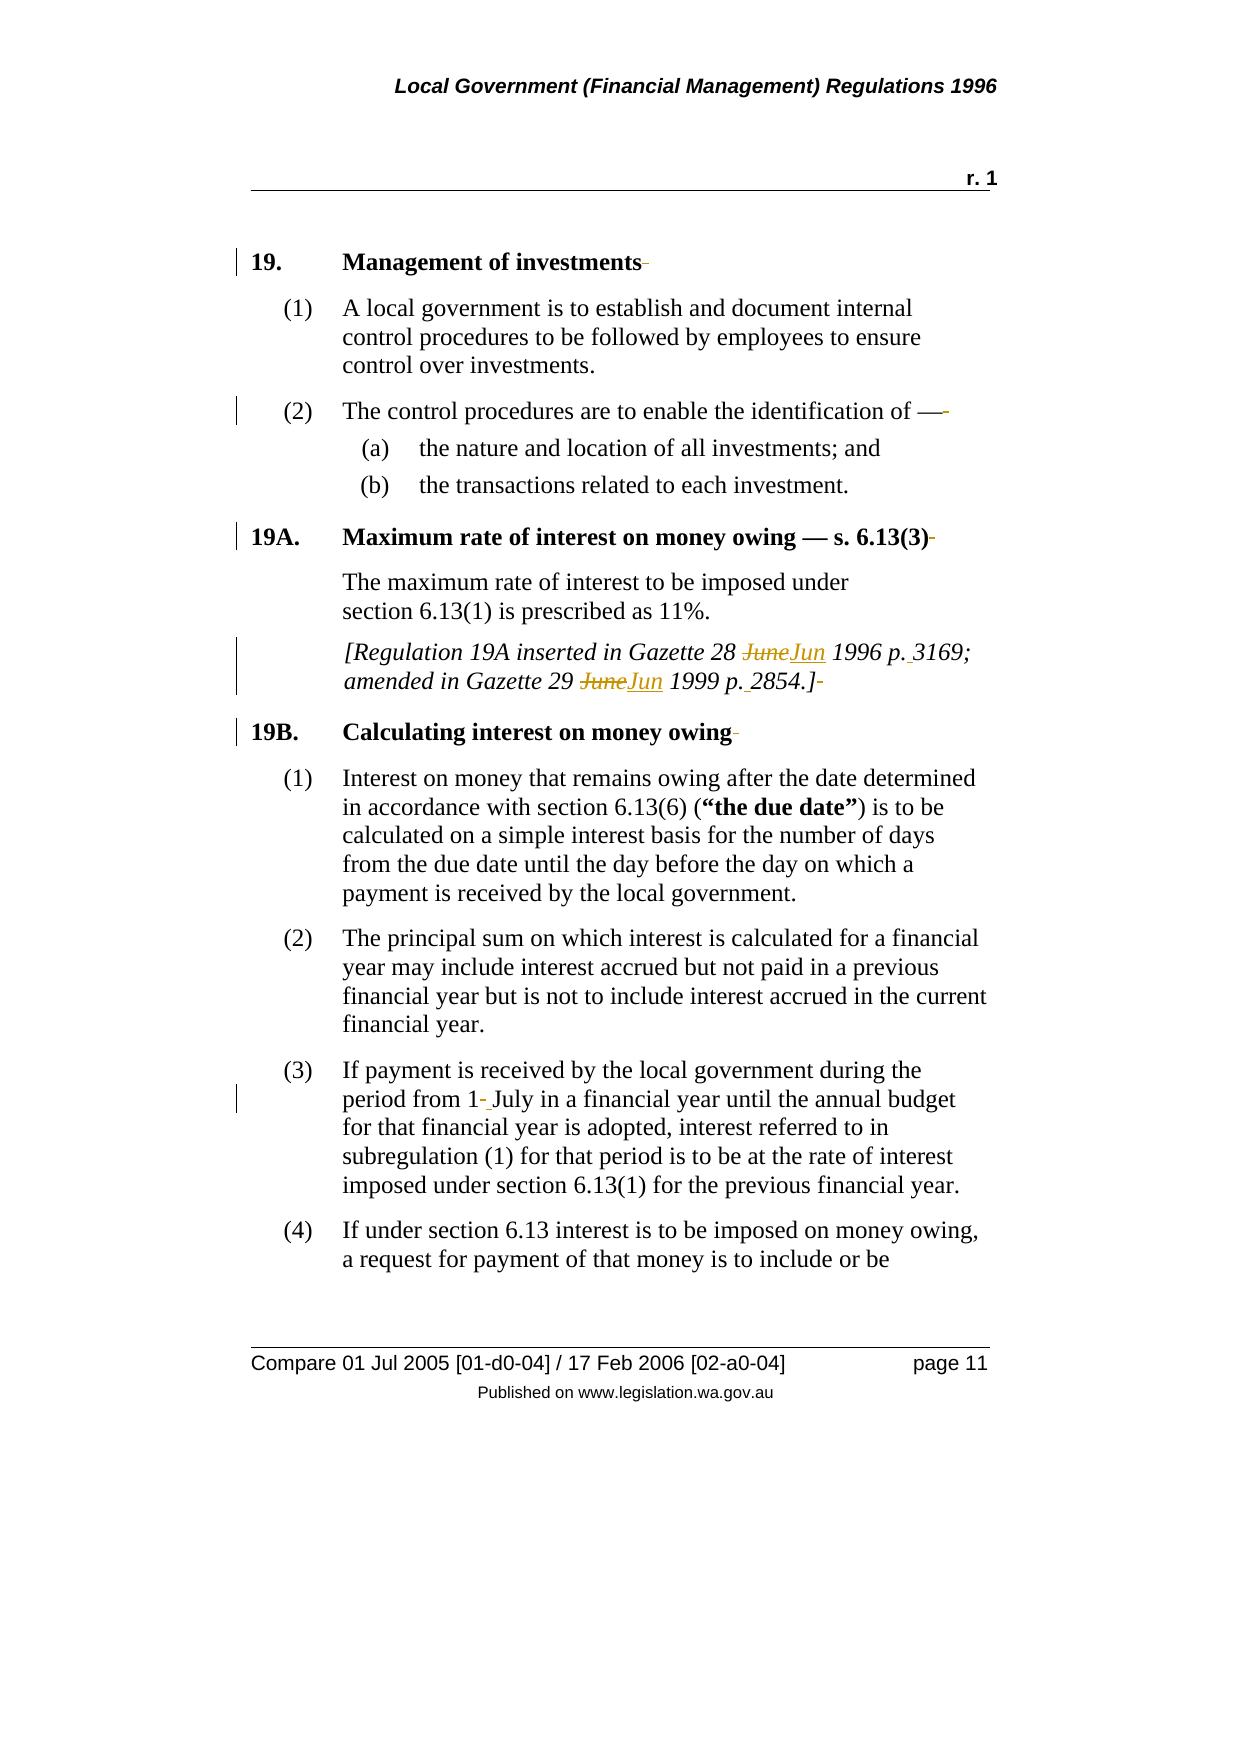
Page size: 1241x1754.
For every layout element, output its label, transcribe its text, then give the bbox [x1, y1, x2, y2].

subtitle 19B. Calculating interest on money owing [251, 717, 990, 746]
text The maximum rate of interest to be imposed under section 6.13(1) is prescribed as 11%. [251, 567, 990, 624]
text (1) Interest on money that remains owing after the date determined in accordance with section 6.13(6) (“the due date”) is to be calculated on a simple interest basis for the number of days from the due date until the day before the day on which a payment is received by the local government. [251, 763, 990, 907]
subtitle 19A. Maximum rate of interest on money owing — s. 6.13(3) [251, 522, 990, 550]
text (2) The control procedures are to enable the identification of — [251, 396, 990, 424]
text [Regulation 19A inserted in Gazette 28 1996 p.3169; amended in Gazette 29 1999 p.2854.] [251, 637, 990, 694]
text (1) A local government is to establish and document internal control procedures to be followed by employees to ensure control over investments. [251, 293, 990, 379]
text (3) If payment is received by the local government during the period from 1July in a financial year until the annual budget for that financial year is adopted, interest referred to in subregulation (1) for that period is to be at the rate of interest imposed under section 6.13(1) for the previous financial year. [251, 1055, 990, 1199]
text (b) the transactions related to each investment. [251, 470, 990, 499]
text (2) The principal sum on which interest is calculated for a financial year may include interest accrued but not paid in a previous financial year but is not to include interest accrued in the current financial year. [251, 923, 990, 1038]
text (a) the nature and location of all investments; and [251, 433, 990, 462]
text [251, 1215, 990, 1273]
subtitle 19. Management of investments [251, 247, 990, 276]
